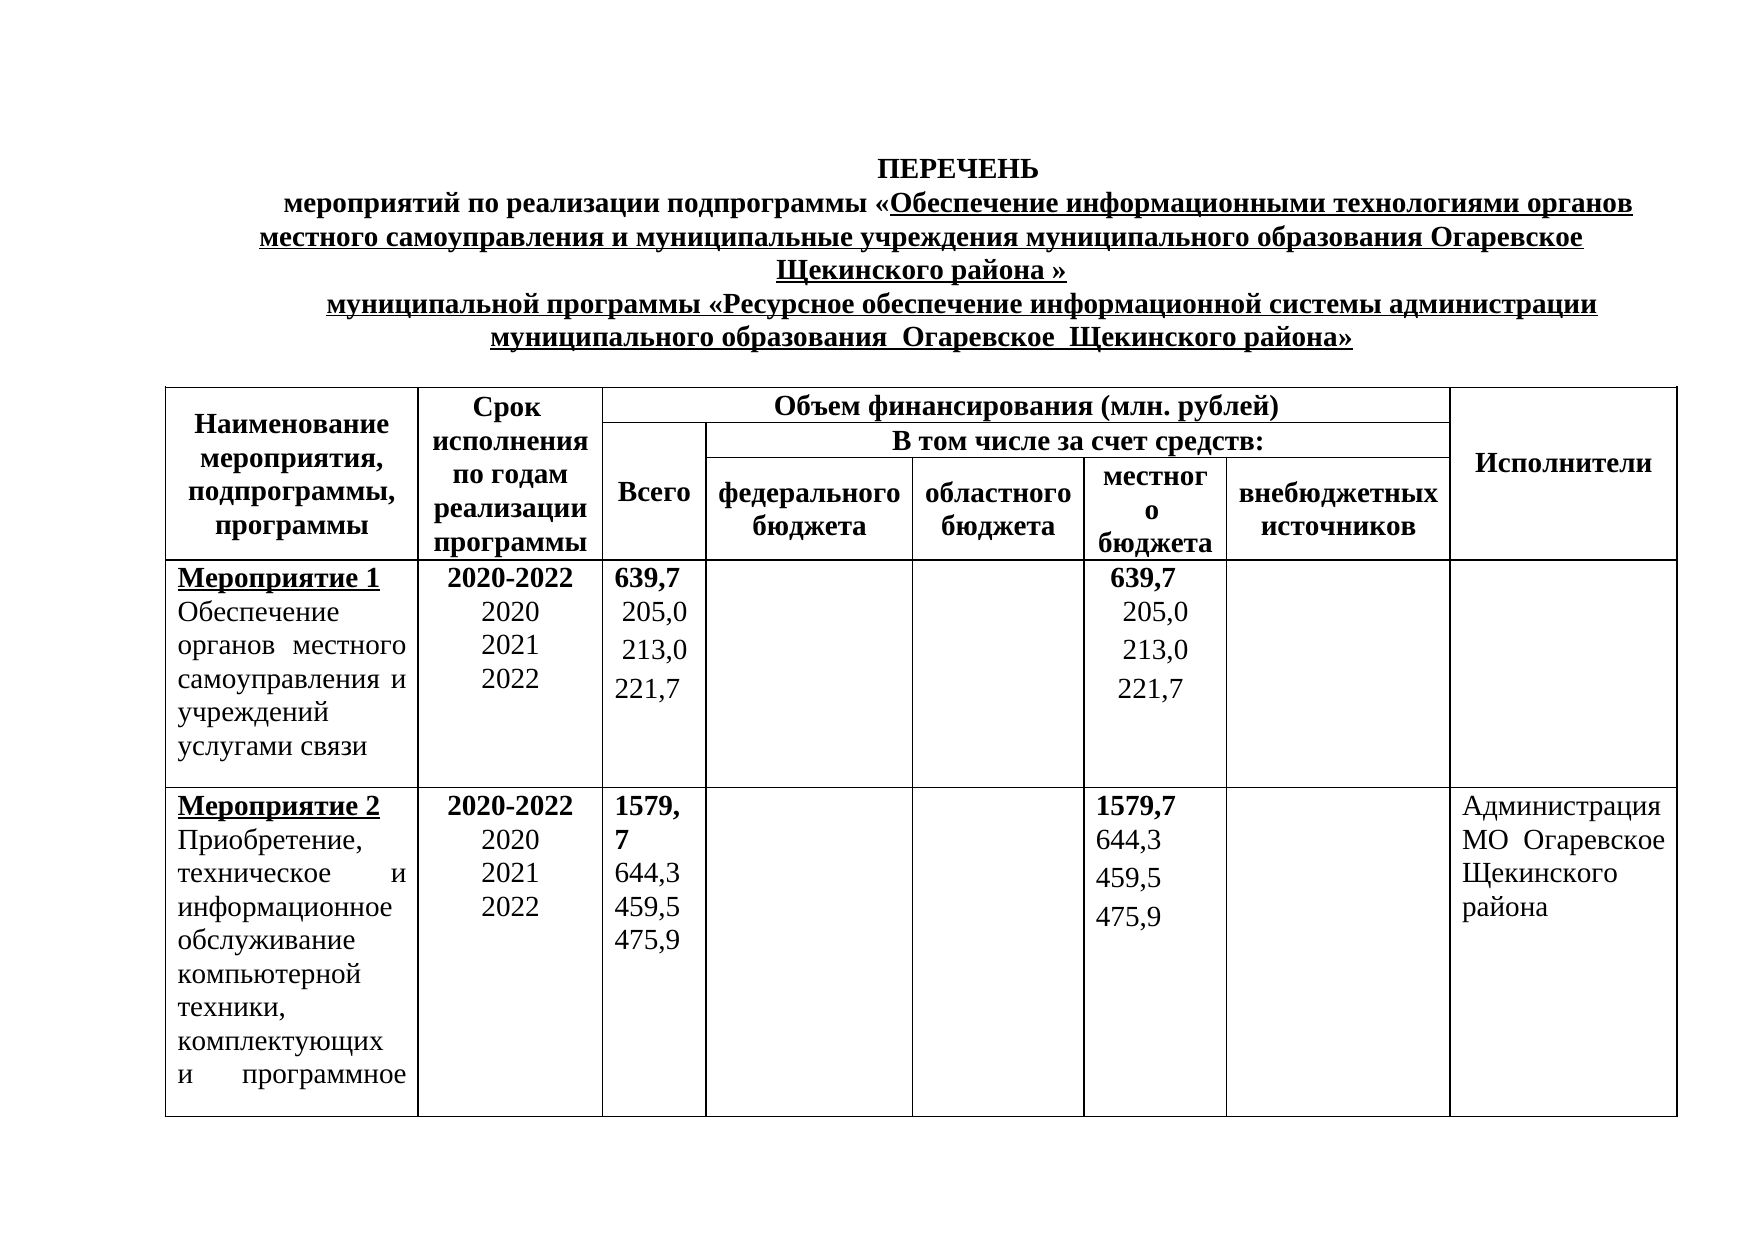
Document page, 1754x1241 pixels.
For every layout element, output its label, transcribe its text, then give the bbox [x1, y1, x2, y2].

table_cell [419, 788, 602, 1116]
table_cell 2020-2022 2020 2021 2022 [419, 561, 602, 787]
table_cell [913, 561, 1083, 787]
table_header Объем финансирования (млн. рублей) [603, 388, 1449, 422]
text ПЕРЕЧЕНЬ [177, 152, 1665, 185]
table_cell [1085, 788, 1226, 1116]
table_cell [913, 788, 1083, 1116]
table_cell федерального бюджета [707, 458, 912, 559]
table_header Наименование мероприятия, подпрограммы, программы [166, 388, 417, 559]
table_cell [1451, 561, 1676, 787]
table_header Срок исполнения по годам реализации программы [419, 388, 602, 559]
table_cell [1451, 788, 1676, 1116]
table_cell [1227, 788, 1449, 1116]
table_cell Мероприятие 1 Обеспечение органов местного самоуправления и учреждений услугами связи [166, 561, 417, 787]
table_cell В том числе за счет средств: [707, 423, 1449, 457]
table_cell местного бюджета [1085, 458, 1226, 559]
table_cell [166, 788, 417, 1116]
table_cell [707, 788, 912, 1116]
table_cell 639,7 205,0 213,0 221,7 [1085, 561, 1226, 787]
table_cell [603, 788, 705, 1116]
table_cell [1227, 561, 1449, 787]
table_cell 639,7 205,0 213,0 221,7 [603, 561, 705, 787]
table_cell внебюджетных источников [1227, 458, 1449, 559]
table_cell [707, 561, 912, 787]
table_cell Всего [603, 423, 705, 559]
text мероприятий по реализации подпрограммы «Обеспечение информационными технологиями органов местного самоуправления и муниципальные учреждения муниципального образования Огаревское Щекинского района » [177, 185, 1665, 286]
table_header Исполнители [1451, 388, 1676, 559]
table_cell областного бюджета [913, 458, 1083, 559]
text муниципальной программы «Ресурсное обеспечение информационной системы администрации муниципального образования Огаревское Щекинского района» [177, 286, 1665, 353]
